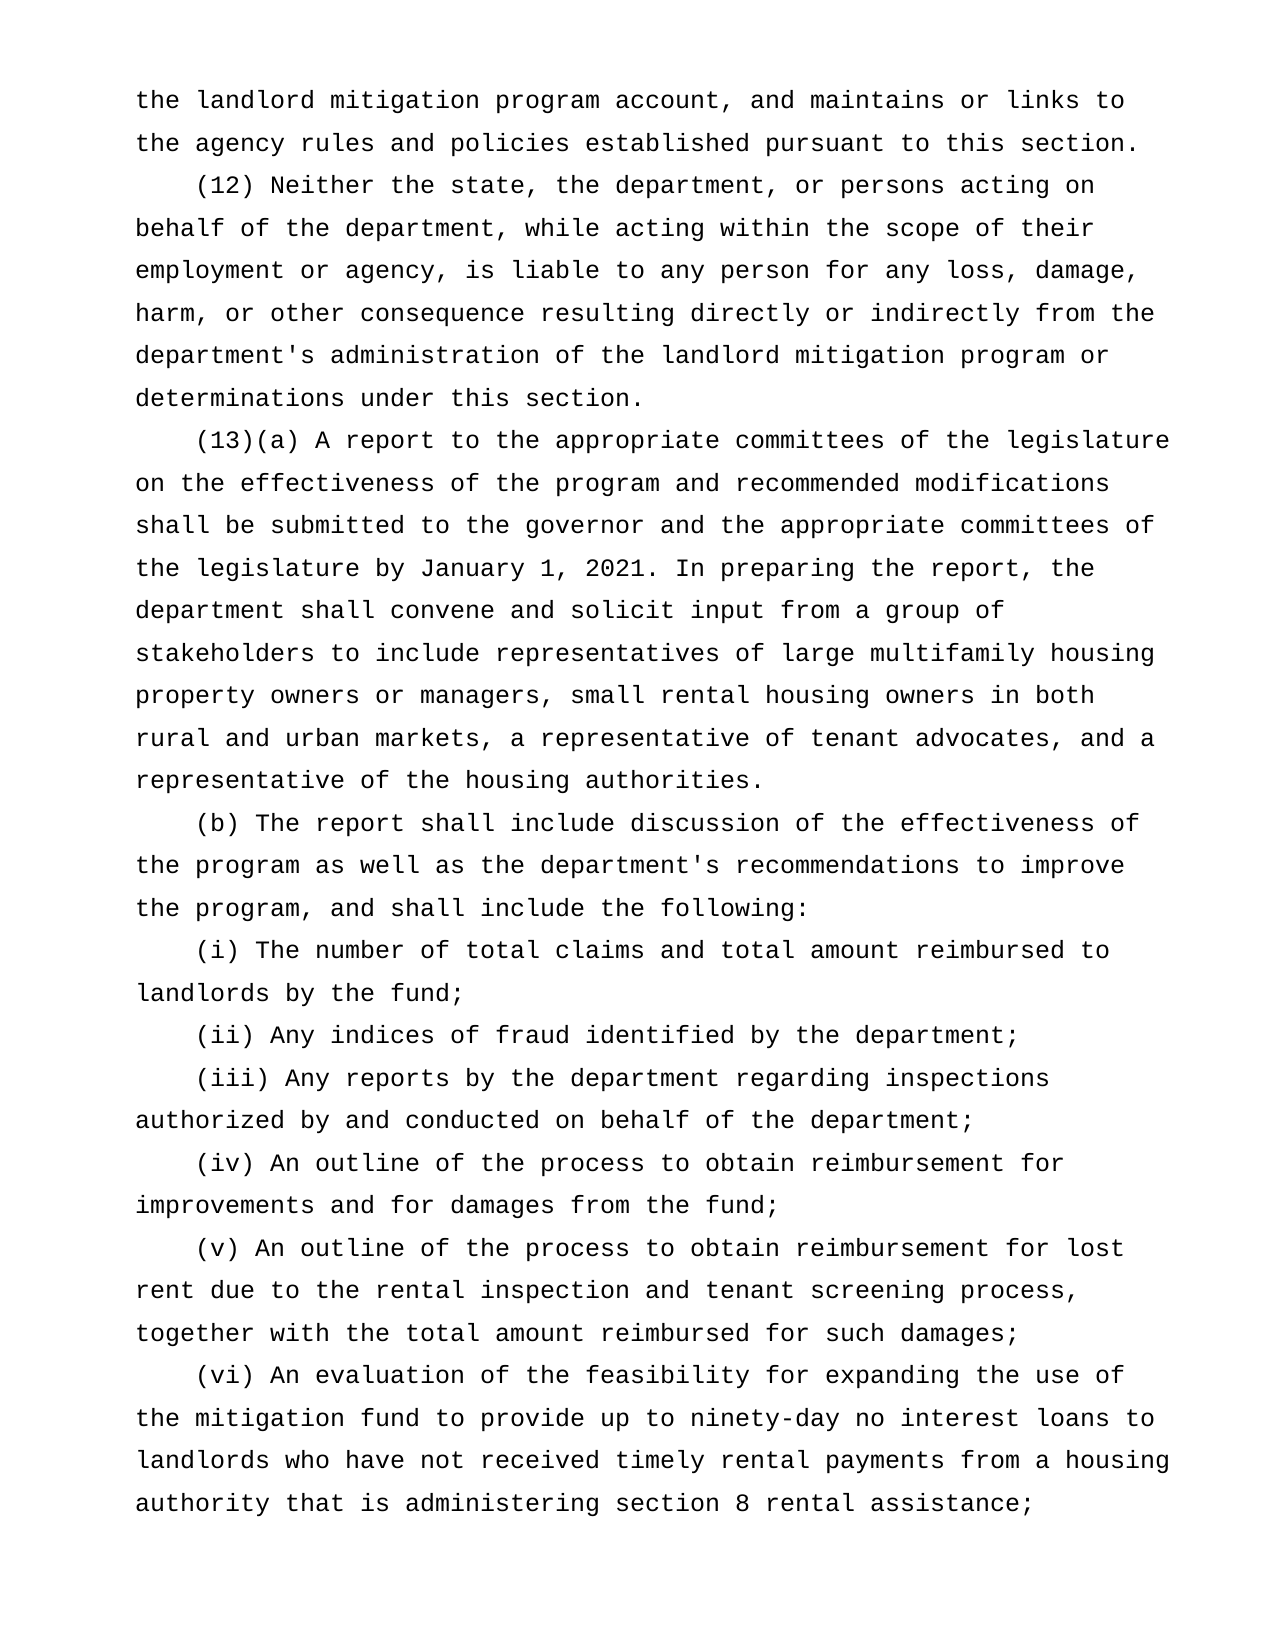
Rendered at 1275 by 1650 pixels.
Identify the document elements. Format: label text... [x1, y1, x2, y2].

text (iii) Any reports by the department regarding inspections authorized by and conducted on behalf of the department; [135, 1052, 1170, 1137]
text (13)(a) A report to the appropriate committees of the legislature on the effectiveness of the program and recommended modifications shall be submitted to the governor and the appropriate committees of the legislature by January 1, 2021. In preparing the report, the department shall convene and solicit input from a group of stakeholders to include representatives of large multifamily housing property owners or managers, small rental housing owners in both rural and urban markets, a representative of tenant advocates, and a representative of the housing authorities. [135, 415, 1170, 797]
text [135, 75, 1170, 160]
text (b) The report shall include discussion of the effectiveness of the program as well as the department's recommendations to improve the program, and shall include the following: [135, 797, 1170, 925]
text (12) Neither the state, the department, or persons acting on behalf of the department, while acting within the scope of their employment or agency, is liable to any person for any loss, damage, harm, or other consequence resulting directly or indirectly from the department's administration of the landlord mitigation program or determinations under this section. [135, 160, 1170, 415]
text (i) The number of total claims and total amount reimbursed to landlords by the fund; [135, 925, 1170, 1010]
text (iv) An outline of the process to obtain reimbursement for improvements and for damages from the fund; [135, 1137, 1170, 1222]
text (v) An outline of the process to obtain reimbursement for lost rent due to the rental inspection and tenant screening process, together with the total amount reimbursed for such damages; [135, 1222, 1170, 1350]
text (vi) An evaluation of the feasibility for expanding the use of the mitigation fund to provide up to ninety-day no interest loans to landlords who have not received timely rental payments from a housing authority that is administering section 8 rental assistance; [135, 1350, 1170, 1520]
text (ii) Any indices of fraud identified by the department; [135, 1010, 1170, 1052]
